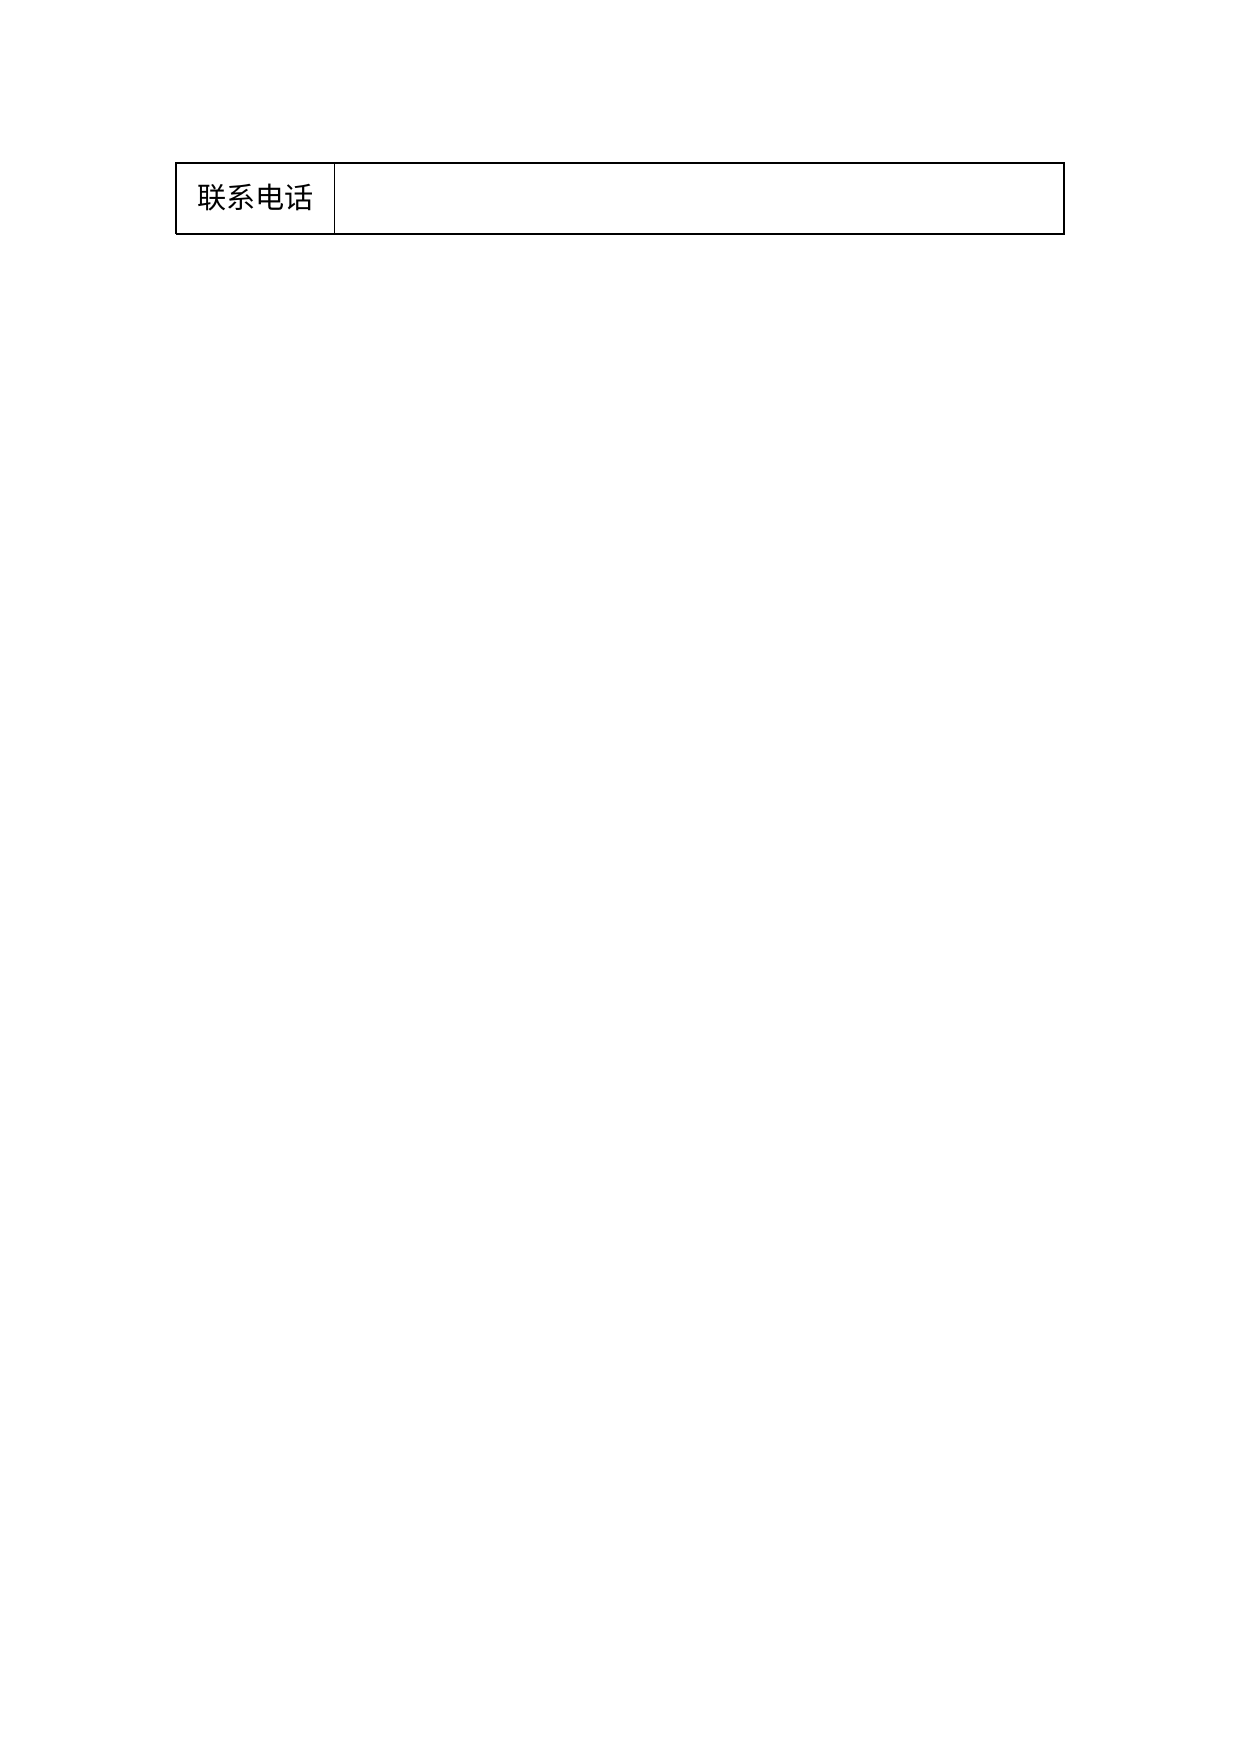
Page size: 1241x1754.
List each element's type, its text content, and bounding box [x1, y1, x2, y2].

table_cell 联系电话 [177, 164, 334, 233]
table_cell [335, 164, 1063, 233]
